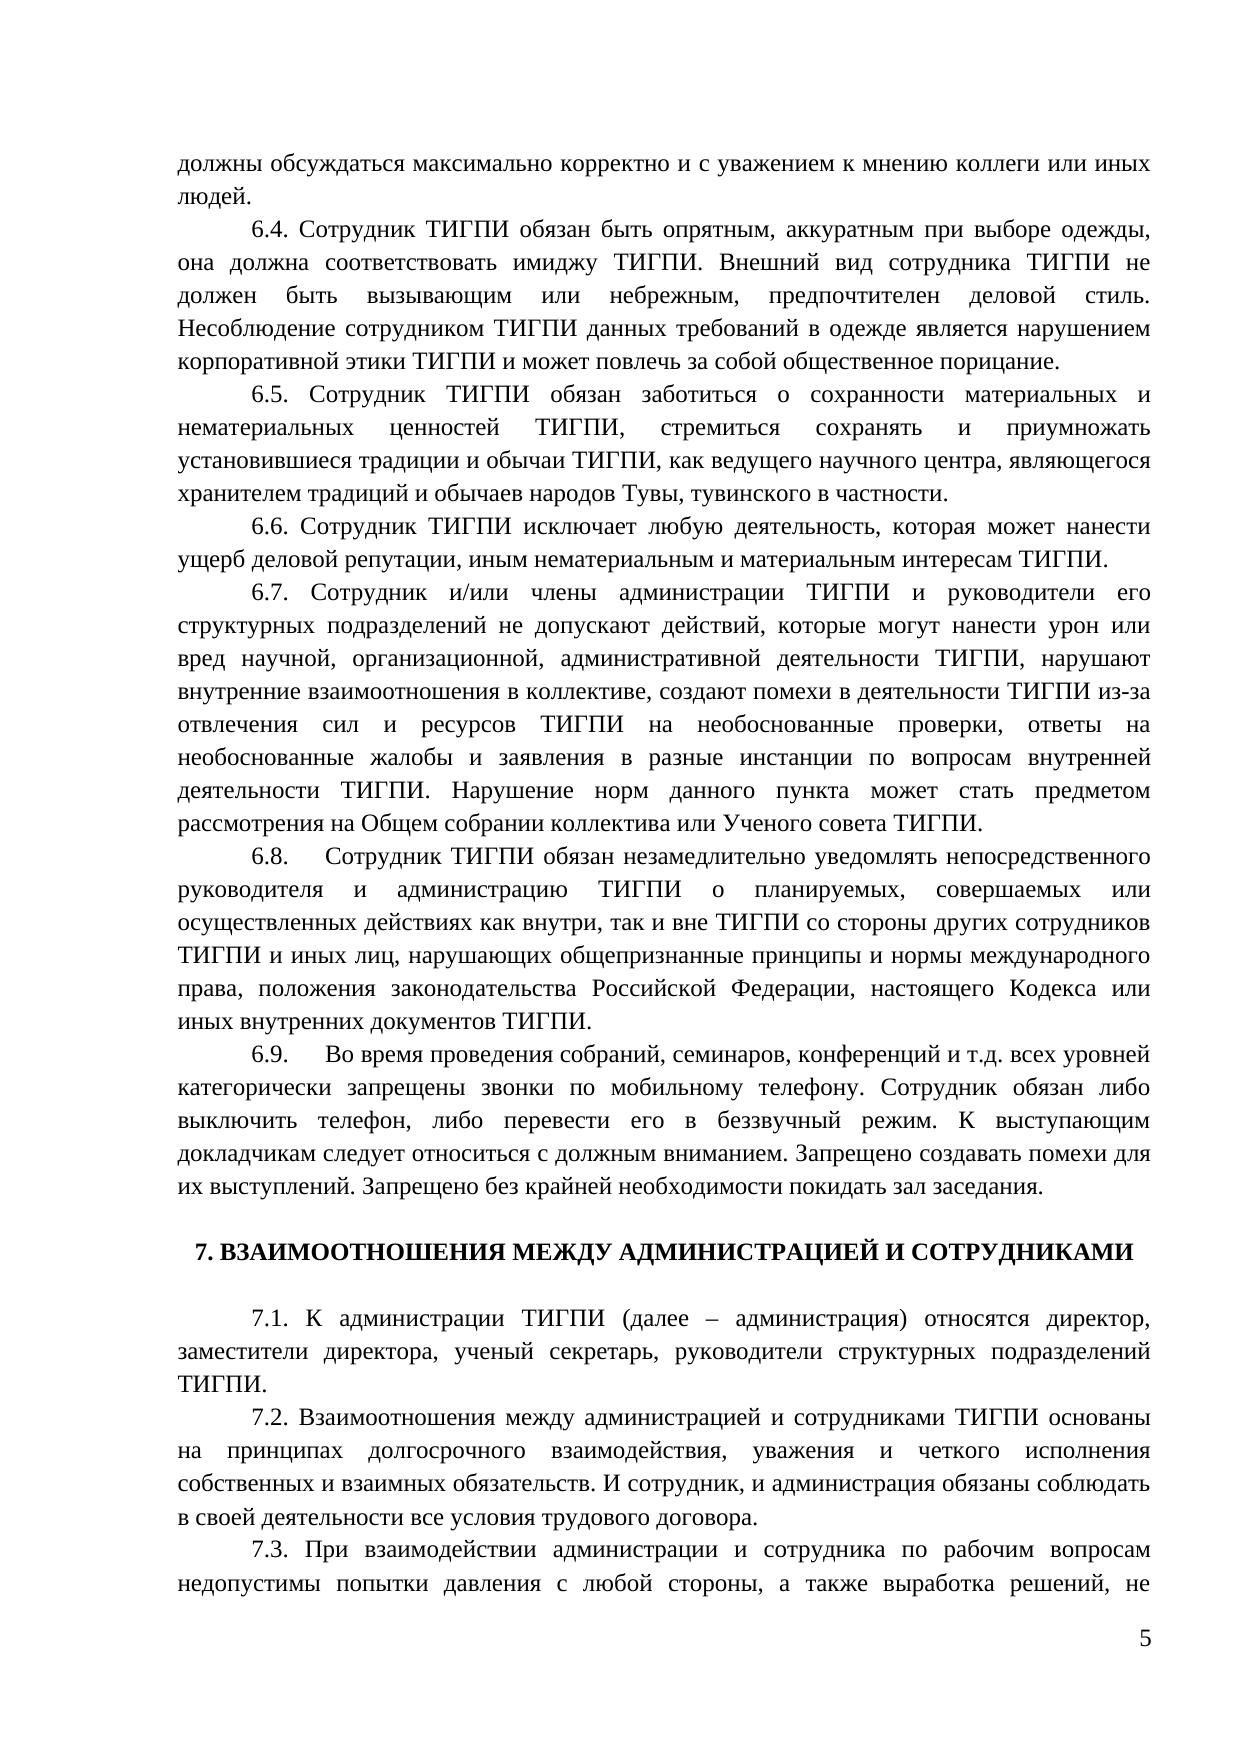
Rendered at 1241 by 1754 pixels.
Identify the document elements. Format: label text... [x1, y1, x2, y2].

text 6.8. Сотрудник ТИГПИ обязан незамедлительно уведомлять непосредственного руководителя и администрацию ТИГПИ о планируемых, совершаемых или осуществленных действиях как внутри, так и вне ТИГПИ со стороны других сотрудников ТИГПИ и иных лиц, нарушающих общепризнанные принципы и нормы международного права, положения законодательства Российской Федерации, настоящего Кодекса или иных внутренних документов ТИГПИ. [177, 841, 1152, 1035]
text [177, 148, 1152, 209]
text 6.7. Сотрудник и/или члены администрации ТИГПИ и руководители его структурных подразделений не допускают действий, которые могут нанести урон или вред научной, организационной, административной деятельности ТИГПИ, нарушают внутренние взаимоотношения в коллективе, создают помехи в деятельности ТИГПИ из-за отвлечения сил и ресурсов ТИГПИ на необоснованные проверки, ответы на необоснованные жалобы и заявления в разные инстанции по вопросам внутренней деятельности ТИГПИ. Нарушение норм данного пункта может стать предметом рассмотрения на Общем собрании коллектива или Ученого совета ТИГПИ. [177, 577, 1152, 837]
text 7.1. К администрации ТИГПИ (далее – администрация) относятся директор, заместители директора, ученый секретарь, руководители структурных подразделений ТИГПИ. [177, 1303, 1152, 1398]
text 7. ВЗАИМООТНОШЕНИЯ МЕЖДУ АДМИНИСТРАЦИЕЙ И СОТРУДНИКАМИ [177, 1237, 1152, 1266]
text 6.9. Во время проведения собраний, семинаров, конференций и т.д. всех уровней категорически запрещены звонки по мобильному телефону. Сотрудник обязан либо выключить телефон, либо перевести его в беззвучный режим. К выступающим докладчикам следует относиться с должным вниманием. Запрещено создавать помехи для их выступлений. Запрещено без крайней необходимости покидать зал заседания. [177, 1039, 1152, 1200]
text 7.2. Взаимоотношения между администрацией и сотрудниками ТИГПИ основаны на принципах долгосрочного взаимодействия, уважения и четкого исполнения собственных и взаимных обязательств. И сотрудник, и администрация обязаны соблюдать в своей деятельности все условия трудового договора. [177, 1402, 1152, 1530]
text 6.4. Сотрудник ТИГПИ обязан быть опрятным, аккуратным при выборе одежды, она должна соответствовать имиджу ТИГПИ. Внешний вид сотрудника ТИГПИ не должен быть вызывающим или небрежным, предпочтителен деловой стиль. Несоблюдение сотрудником ТИГПИ данных требований в одежде является нарушением корпоративной этики ТИГПИ и может повлечь за собой общественное порицание. [177, 214, 1152, 374]
text 6.5. Сотрудник ТИГПИ обязан заботиться о сохранности материальных и нематериальных ценностей ТИГПИ, стремиться сохранять и приумножать установившиеся традиции и обычаи ТИГПИ, как ведущего научного центра, являющегося хранителем традиций и обычаев народов Тувы, тувинского в частности. [177, 379, 1152, 507]
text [177, 1534, 1152, 1596]
text 6.6. Сотрудник ТИГПИ исключает любую деятельность, которая может нанести ущерб деловой репутации, иным нематериальным и материальным интересам ТИГПИ. [177, 511, 1152, 573]
